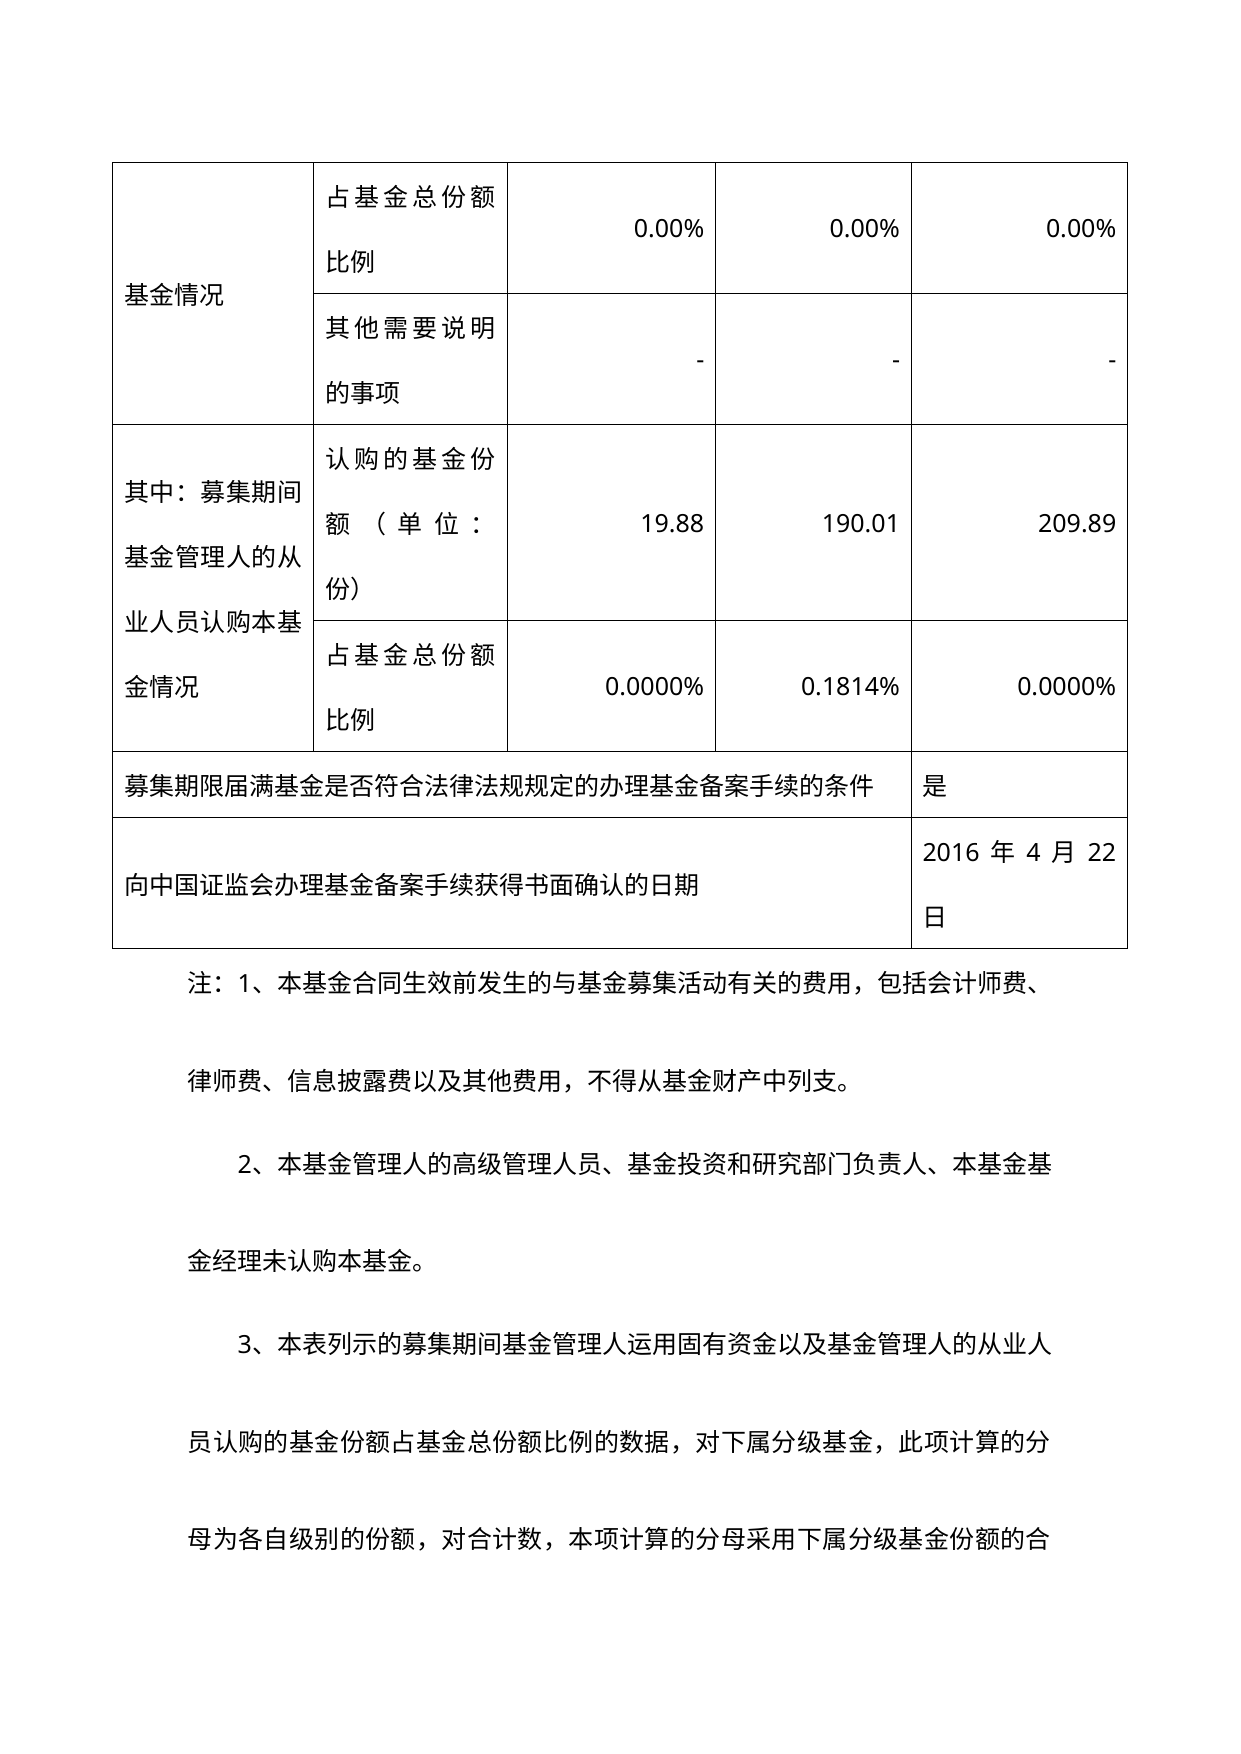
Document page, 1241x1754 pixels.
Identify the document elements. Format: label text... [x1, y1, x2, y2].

table_cell 0.1814% [716, 621, 911, 751]
text 2、本基金管理人的高级管理人员、基金投资和研究部门负责人、本基金基金经理未认购本基金。 [187, 1130, 1053, 1292]
table_cell 0.00% [716, 163, 911, 293]
table_cell 0.0000% [912, 621, 1127, 751]
table_cell 2016年4月22日 [912, 818, 1127, 948]
table_cell 0.0000% [508, 621, 715, 751]
table_cell 募集期限届满基金是否符合法律法规规定的办理基金备案手续的条件 [113, 752, 911, 817]
table_cell 209.89 [912, 425, 1127, 620]
table_cell 190.01 [716, 425, 911, 620]
table_cell - [716, 294, 911, 424]
table_cell 占基金总份额比例 [314, 621, 507, 751]
table_cell 0.00% [508, 163, 715, 293]
text 注：1、本基金合同生效前发生的与基金募集活动有关的费用，包括会计师费、律师费、信息披露费以及其他费用，不得从基金财产中列支。 [187, 949, 1053, 1112]
table_cell 向中国证监会办理基金备案手续获得书面确认的日期 [113, 818, 911, 948]
table_cell 占基金总份额比例 [314, 163, 507, 293]
table_cell - [912, 294, 1127, 424]
table_cell 其中：募集期间基金管理人的从业人员认购本基金情况 [113, 425, 313, 751]
table_cell 认购的基金份额（单位：份） [314, 425, 507, 620]
table_cell - [508, 294, 715, 424]
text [187, 1311, 1053, 1571]
table_cell 其他需要说明的事项 [314, 294, 507, 424]
table_cell 0.00% [912, 163, 1127, 293]
table_cell 是 [912, 752, 1127, 817]
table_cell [113, 163, 313, 424]
table_cell 19.88 [508, 425, 715, 620]
